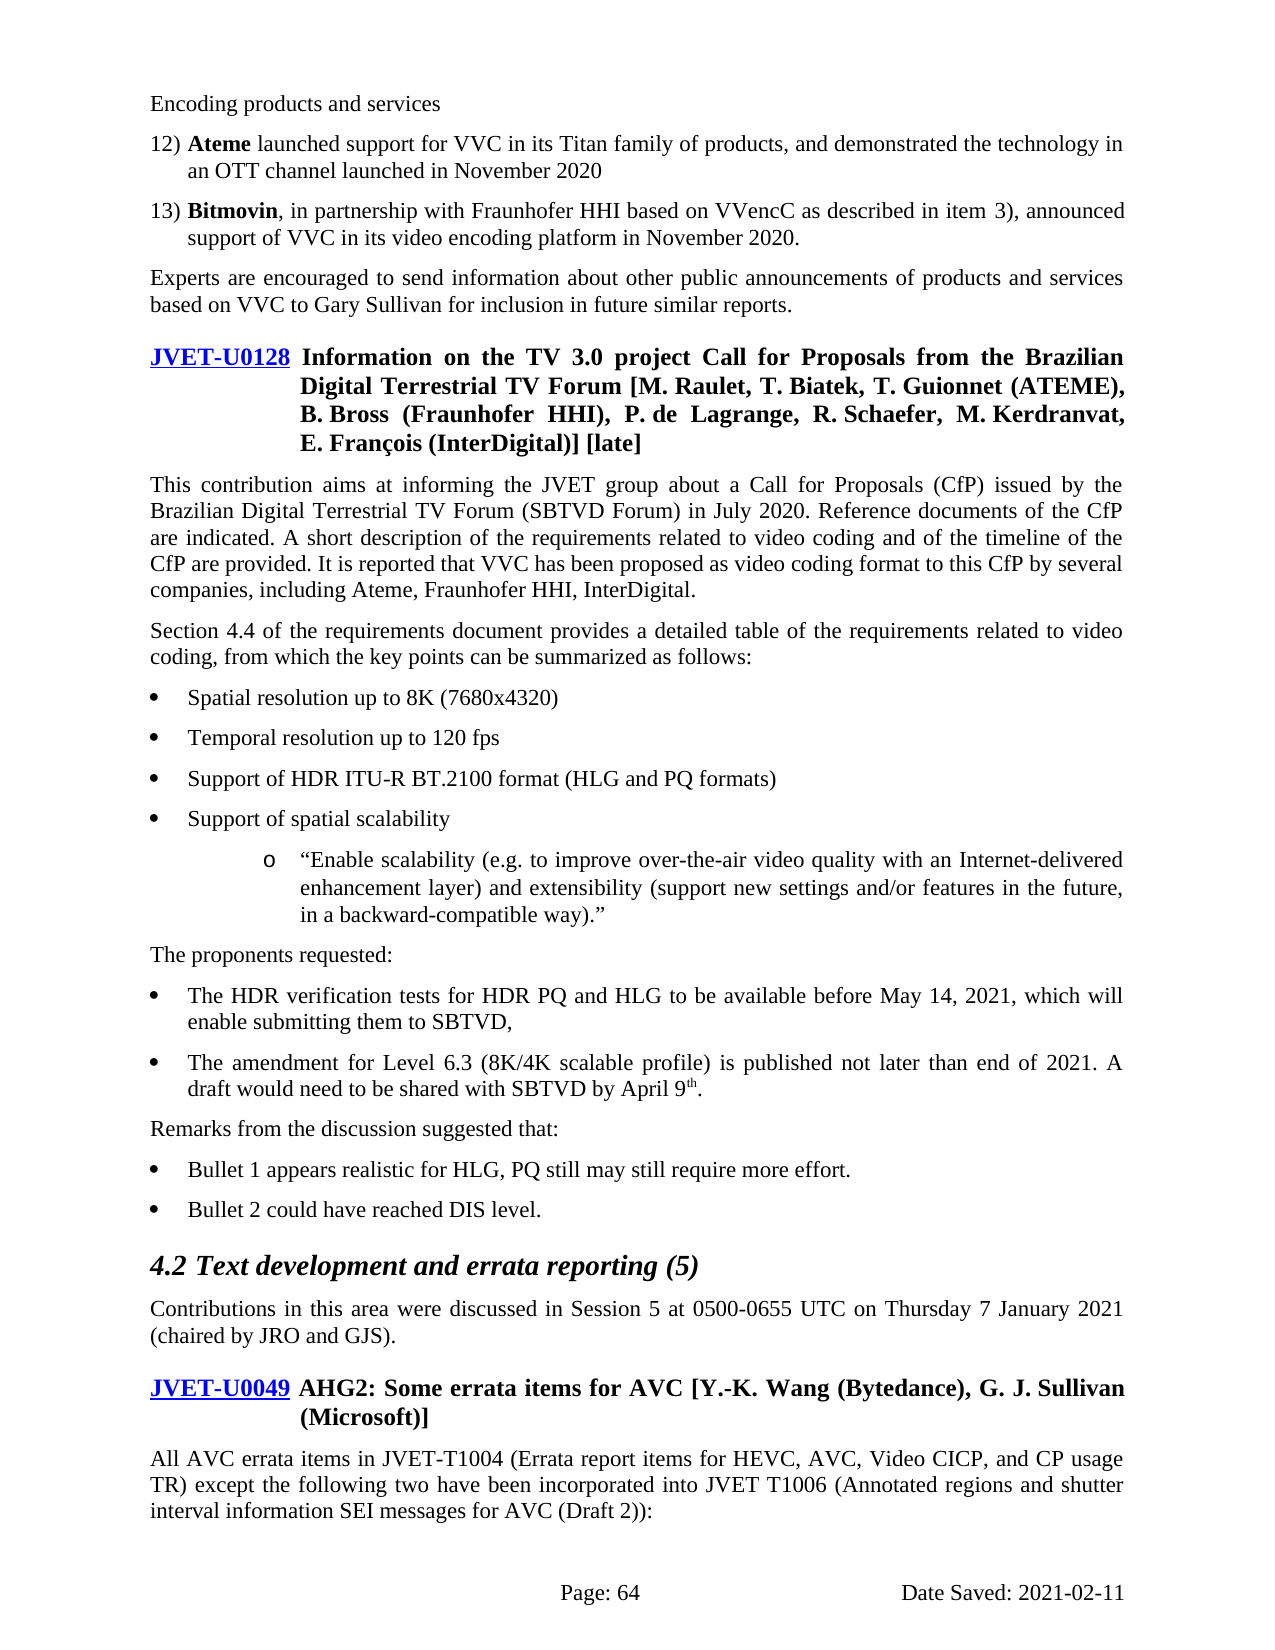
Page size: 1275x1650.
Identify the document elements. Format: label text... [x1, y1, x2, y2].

subtitle Text development and errata reporting (5) [150, 1248, 1125, 1281]
text All AVC errata items in JVET-T1004 (Errata report items for HEVC, AVC, Video CICP, and CP usage TR) except the following two have been incorporated into JVET T1006 (Annotated regions and shutter interval information SEI messages for AVC (Draft 2)): [150, 1445, 1125, 1524]
subtitle JVET-U0049 AHG2: Some errata items for AVC [Y.-K. Wang (Bytedance), G. J. Sullivan (Microsoft)] [150, 1373, 1125, 1431]
list Bitmovin, in partnership with Fraunhofer HHI based on VVencC as described in item 3), announced support of VVC in its video encoding platform in November 2020. [150, 197, 1125, 250]
text The proponents requested: [150, 941, 1125, 967]
list Bullet 2 could have reached DIS level. [150, 1196, 1125, 1223]
text Remarks from the discussion suggested that: [150, 1115, 1125, 1142]
subtitle JVET-U0128 Information on the TV 3.0 project Call for Proposals from the Brazilian Digital Terrestrial TV Forum [M. Raulet, T. Biatek, T. Guionnet (ATEME), B. Bross (Fraunhofer HHI), P. de Lagrange, R. Schaefer, M. Kerdranvat, E. François (InterDigital)] [late] [150, 342, 1125, 457]
list The HDR verification tests for HDR PQ and HLG to be available before May 14, 2021, which will enable submitting them to SBTVD, [150, 982, 1125, 1034]
text This contribution aims at informing the JVET group about a Call for Proposals (CfP) issued by the Brazilian Digital Terrestrial TV Forum (SBTVD Forum) in July 2020. Reference documents of the CfP are indicated. A short description of the requirements related to video coding and of the timeline of the CfP are provided. It is reported that VVC has been proposed as video coding format to this CfP by several companies, including Ateme, Fraunhofer HHI, InterDigital. [150, 471, 1125, 603]
list Ateme launched support for VVC in its Titan family of products, and demonstrated the technology in an OTT channel launched in November 2020 [150, 131, 1125, 183]
list Support of spatial scalability [150, 806, 1125, 832]
list Bullet 1 appears realistic for HLG, PQ still may still require more effort. [150, 1156, 1125, 1182]
list Support of HDR ITU-R BT.2100 format (HLG and PQ formats) [150, 765, 1125, 791]
text Contributions in this area were discussed in Session 5 at 0500-0655 UTC on Thursday 7 January 2021 (chaired by JRO and GJS). [150, 1296, 1125, 1348]
list Spatial resolution up to 8K (7680x4320) [150, 684, 1125, 710]
list “Enable scalability (e.g. to improve over-the-air video quality with an Internet-delivered enhancement layer) and extensibility (support new settings and/or features in the future, in a backward-compatible way).” [262, 846, 1125, 927]
list Temporal resolution up to 120 fps [150, 724, 1125, 751]
list The amendment for Level 6.3 (8K/4K scalable profile) is published not later than end of 2021. A draft would need to be shared with SBTVD by April 9th. [150, 1048, 1125, 1101]
text Experts are encouraged to send information about other public announcements of products and services based on VVC to Gary Sullivan for inclusion in future similar reports. [150, 264, 1125, 317]
text Encoding products and services [150, 90, 1125, 116]
text Section 4.4 of the requirements document provides a detailed table of the requirements related to video coding, from which the key points can be summarized as follows: [150, 617, 1125, 670]
